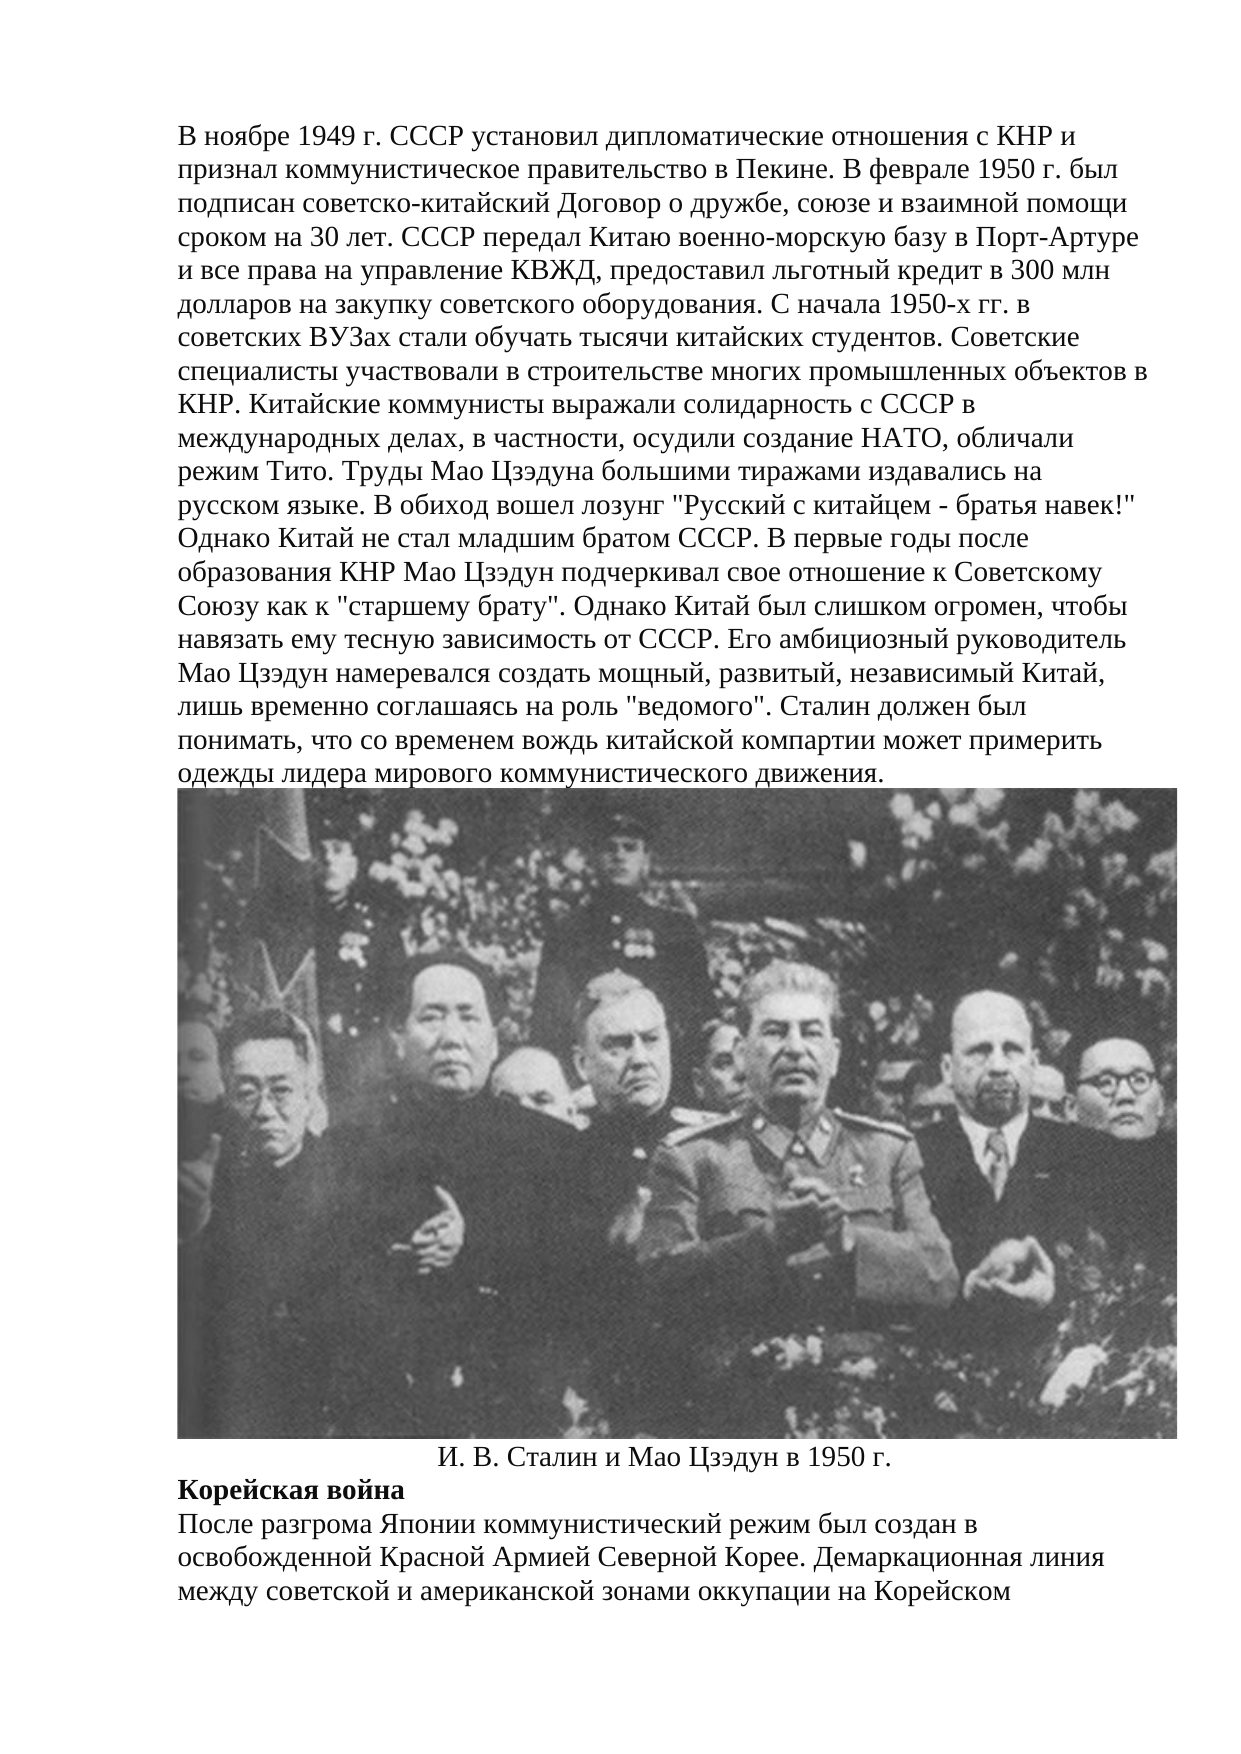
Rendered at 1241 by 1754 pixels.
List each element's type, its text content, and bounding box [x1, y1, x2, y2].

text И. В. Сталин и Мао Цзэдун в 1950 г. [177, 1439, 1152, 1472]
text Однако Китай не стал младшим братом СССР. В первые годы после образования КНР Мао Цзэдун подчеркивал свое отношение к Советскому Союзу как к "старшему брату". Однако Китай был слишком огромен, чтобы навязать ему тесную зависимость от СССР. Его амбициозный руководитель Мао Цзэдун намеревался создать мощный, развитый, независимый Китай, лишь временно соглашаясь на роль "ведомого". Сталин должен был понимать, что со временем вождь китайской компартии может примерить одежды лидера мирового коммунистического движения. [177, 521, 1152, 788]
text Корейская война [177, 1472, 1152, 1506]
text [177, 1506, 1152, 1607]
picture [177, 788, 1178, 1439]
text В ноябре 1949 г. СССР установил дипломатические отношения с КНР и признал коммунистическое правительство в Пекине. В феврале 1950 г. был подписан советско-китайский Договор о дружбе, союзе и взаимной помощи сроком на 30 лет. СССР передал Китаю военно-морскую базу в Порт-Артуре и все права на управление КВЖД, предоставил льготный кредит в 300 млн долларов на закупку советского оборудования. С начала 1950-х гг. в советских ВУЗах стали обучать тысячи китайских студентов. Советские специалисты участвовали в строительстве многих промышленных объектов в КНР. Китайские коммунисты выражали солидарность с СССР в международных делах, в частности, осудили создание НАТО, обличали режим Тито. Труды Мао Цзэдуна большими тиражами издавались на русском языке. В обиход вошел лозунг "Русский с китайцем - братья навек!" [177, 118, 1152, 521]
